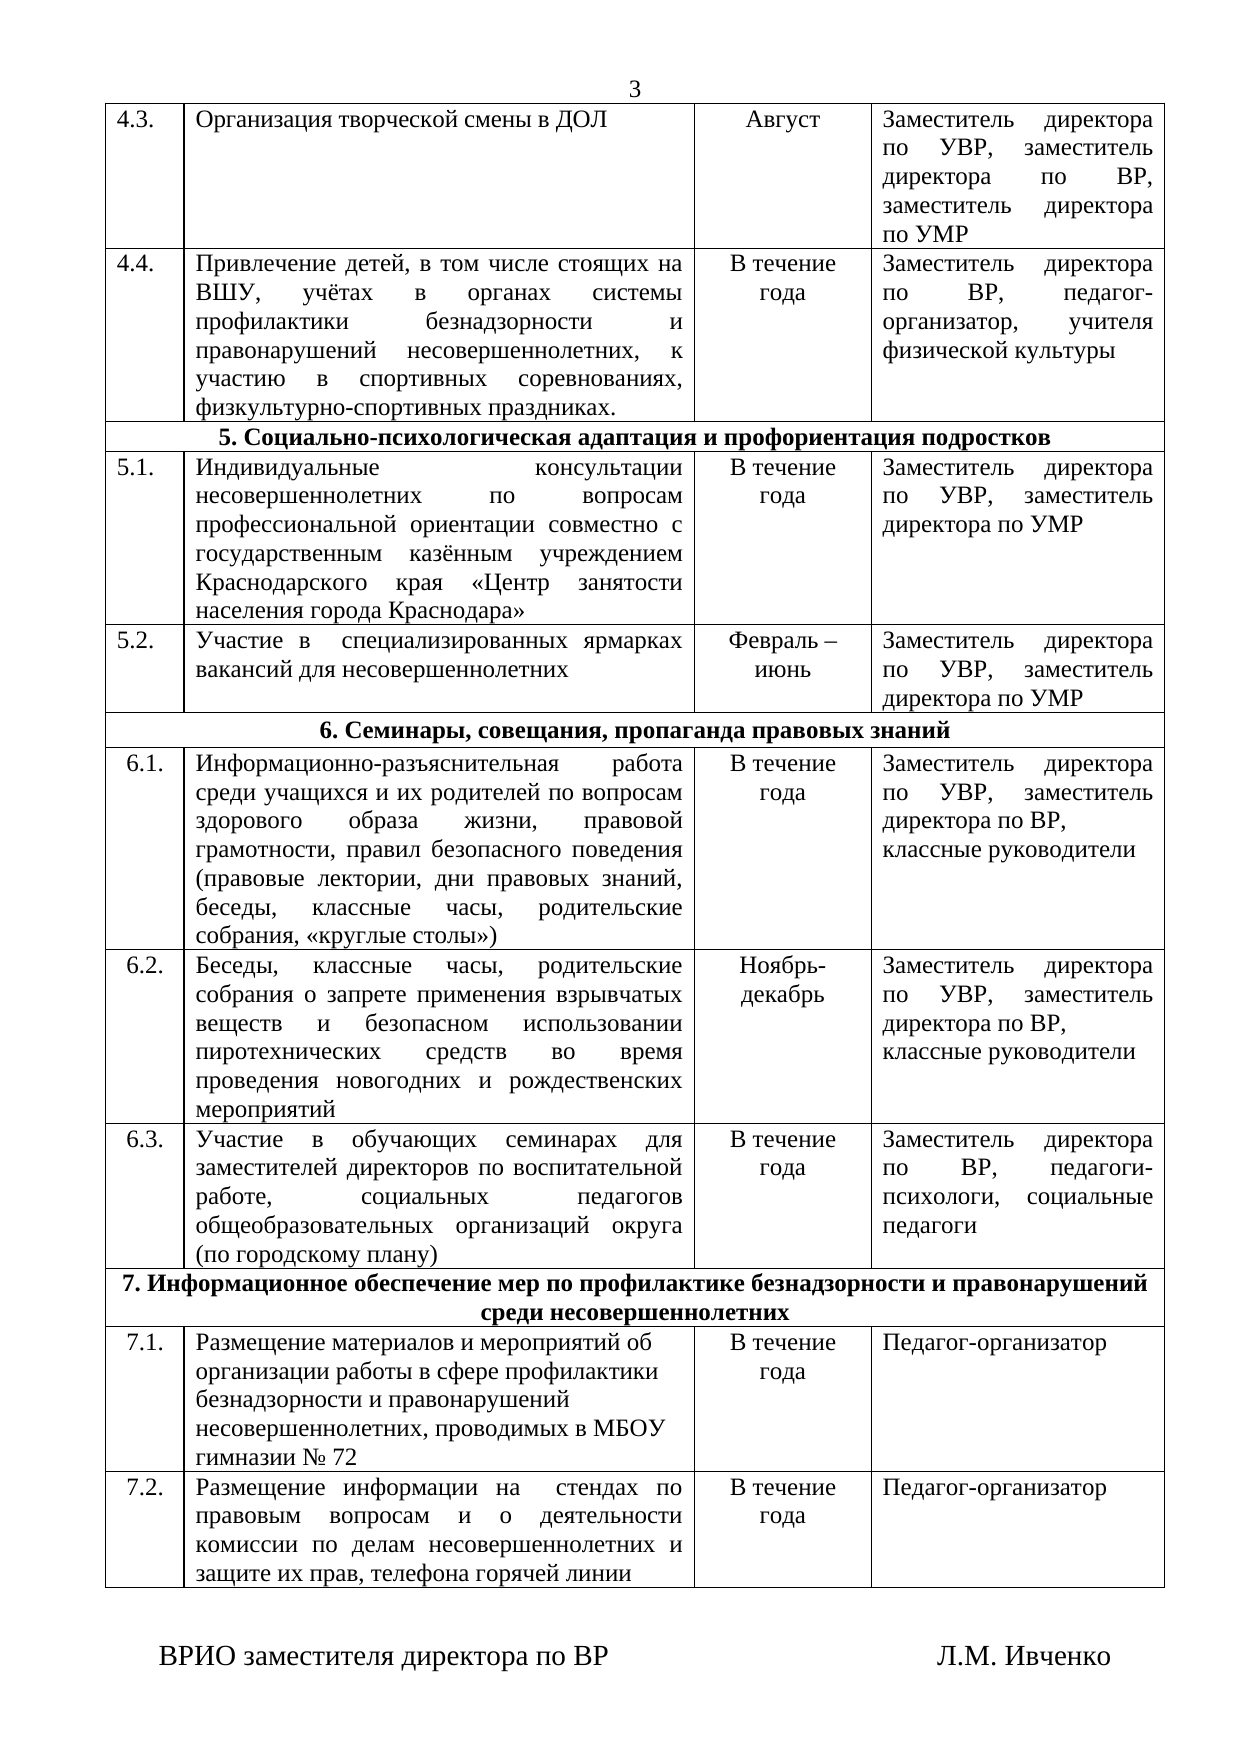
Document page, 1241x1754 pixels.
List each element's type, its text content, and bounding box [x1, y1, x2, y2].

text ВРИО заместителя директора по ВР Л.М. Ивченко [29, 1638, 1240, 1672]
table_cell Заместитель директора по УВР, заместитель директора по УМР [872, 625, 1164, 712]
table_cell Февраль – июнь [695, 625, 871, 712]
table_cell 5. Социально-психологическая адаптация и профориентация подростков [106, 422, 1164, 451]
table_cell Размещение информации на стендах по правовым вопросам и о деятельности комиссии по делам несовершеннолетних и защите их прав, телефона горячей линии [185, 1472, 694, 1587]
table_cell Беседы, классные часы, родительские собрания о запрете применения взрывчатых веществ и безопасном использовании пиротехнических средств во время проведения новогодних и рождественских мероприятий [185, 950, 694, 1123]
table_cell Участие в специализированных ярмарках вакансий для несовершеннолетних [185, 625, 694, 712]
table_cell 6. Семинары, совещания, пропаганда правовых знаний [106, 713, 1164, 747]
table_cell Организация творческой смены в ДОЛ [185, 104, 694, 247]
table_cell Август [695, 104, 871, 247]
table_cell Заместитель директора по УВР, заместитель директора по ВР, классные руководители [872, 950, 1164, 1123]
table_cell 7.1. [106, 1327, 183, 1471]
table_cell В течение года [695, 1472, 871, 1587]
table_cell В течение года [695, 748, 871, 949]
table_cell 4.4. [106, 249, 183, 421]
table_cell Заместитель директора по УВР, заместитель директора по УМР [872, 452, 1164, 624]
table_cell 7.2. [106, 1472, 183, 1587]
table_cell В течение года [695, 452, 871, 624]
table_cell В течение года [695, 249, 871, 421]
table_cell Информационно-разъяснительная работа среди учащихся и их родителей по вопросам здорового образа жизни, правовой грамотности, правил безопасного поведения (правовые лектории, дни правовых знаний, беседы, классные часы, родительские собрания, «круглые столы») [185, 748, 694, 949]
table_cell Педагог-организатор [872, 1472, 1164, 1587]
table_cell 5.1. [106, 452, 183, 624]
table_cell Заместитель директора по УВР, заместитель директора по ВР, заместитель директора по УМР [872, 104, 1164, 247]
table_cell 4.3. [106, 104, 183, 247]
table_cell В течение года [695, 1124, 871, 1267]
table_cell 7. Информационное обеспечение мер по профилактике безнадзорности и правонарушений среди несовершеннолетних [106, 1269, 1164, 1326]
table_cell Размещение материалов и мероприятий об организации работы в сфере профилактики безнадзорности и правонарушений несовершеннолетних, проводимых в МБОУ гимназии № 72 [185, 1327, 694, 1471]
table_cell Участие в обучающих семинарах для заместителей директоров по воспитательной работе, социальных педагогов общеобразовательных организаций округа (по городскому плану) [185, 1124, 694, 1267]
table_cell 5.2. [106, 625, 183, 712]
table_cell Заместитель директора по УВР, заместитель директора по ВР, классные руководители [872, 748, 1164, 949]
table_cell Заместитель директора по ВР, педагоги-психологи, социальные педагоги [872, 1124, 1164, 1267]
table_cell 6.1. [106, 748, 183, 949]
table_cell Педагог-организатор [872, 1327, 1164, 1471]
table_cell Привлечение детей, в том числе стоящих на ВШУ, учётах в органах системы профилактики безнадзорности и правонарушений несовершеннолетних, к участию в спортивных соревнованиях, физкультурно-спортивных праздниках. [185, 249, 694, 421]
table_cell 6.2. [106, 950, 183, 1123]
table_cell Индивидуальные консультации несовершеннолетних по вопросам профессиональной ориентации совместно с государственным казённым учреждением Краснодарского края «Центр занятости населения города Краснодара» [185, 452, 694, 624]
table_cell В течение года [695, 1327, 871, 1471]
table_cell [872, 249, 1164, 421]
table_cell 6.3. [106, 1124, 183, 1267]
table_cell Ноябрь-декабрь [695, 950, 871, 1123]
